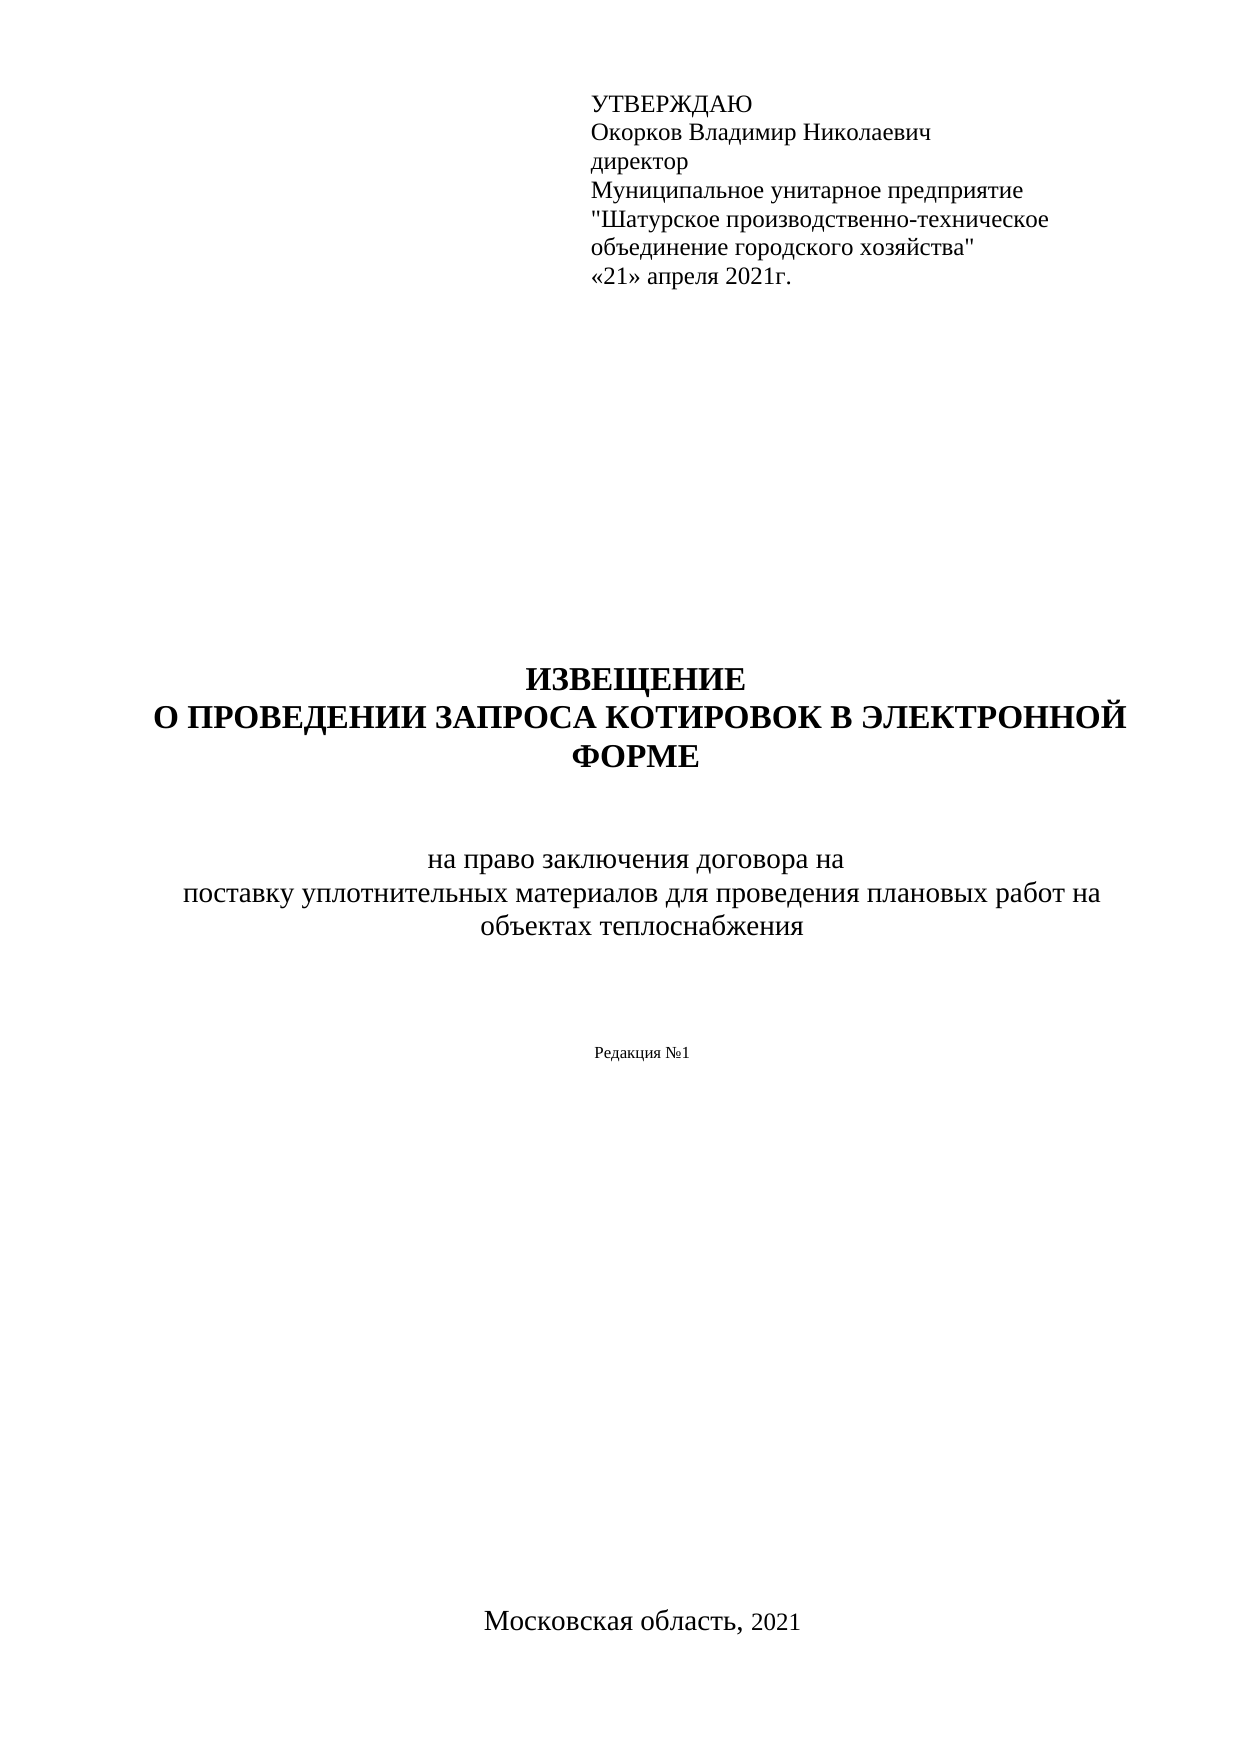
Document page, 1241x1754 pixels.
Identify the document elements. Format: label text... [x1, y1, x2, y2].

text Редакция №1 [131, 1043, 1153, 1076]
text Московская область, 2021 [131, 1603, 1153, 1637]
text О ПРОВЕДЕНИИ ЗАПРОСА КОТИРОВОК В ЭЛЕКТРОННОЙ ФОРМЕ [118, 698, 1153, 774]
text на право заключения договора на [118, 841, 1153, 875]
text УТВЕРЖДАЮ Окорков Владимир Николаевич директор Муниципальное унитарное предприятие "Шатурское производственно-техническое объединение городского хозяйства" «21» апреля 2021г. [591, 89, 1153, 324]
text ИЗВЕЩЕНИЕ [118, 659, 1153, 698]
text поставку уплотнительных материалов для проведения плановых работ на объектах теплоснабжения [131, 875, 1153, 942]
